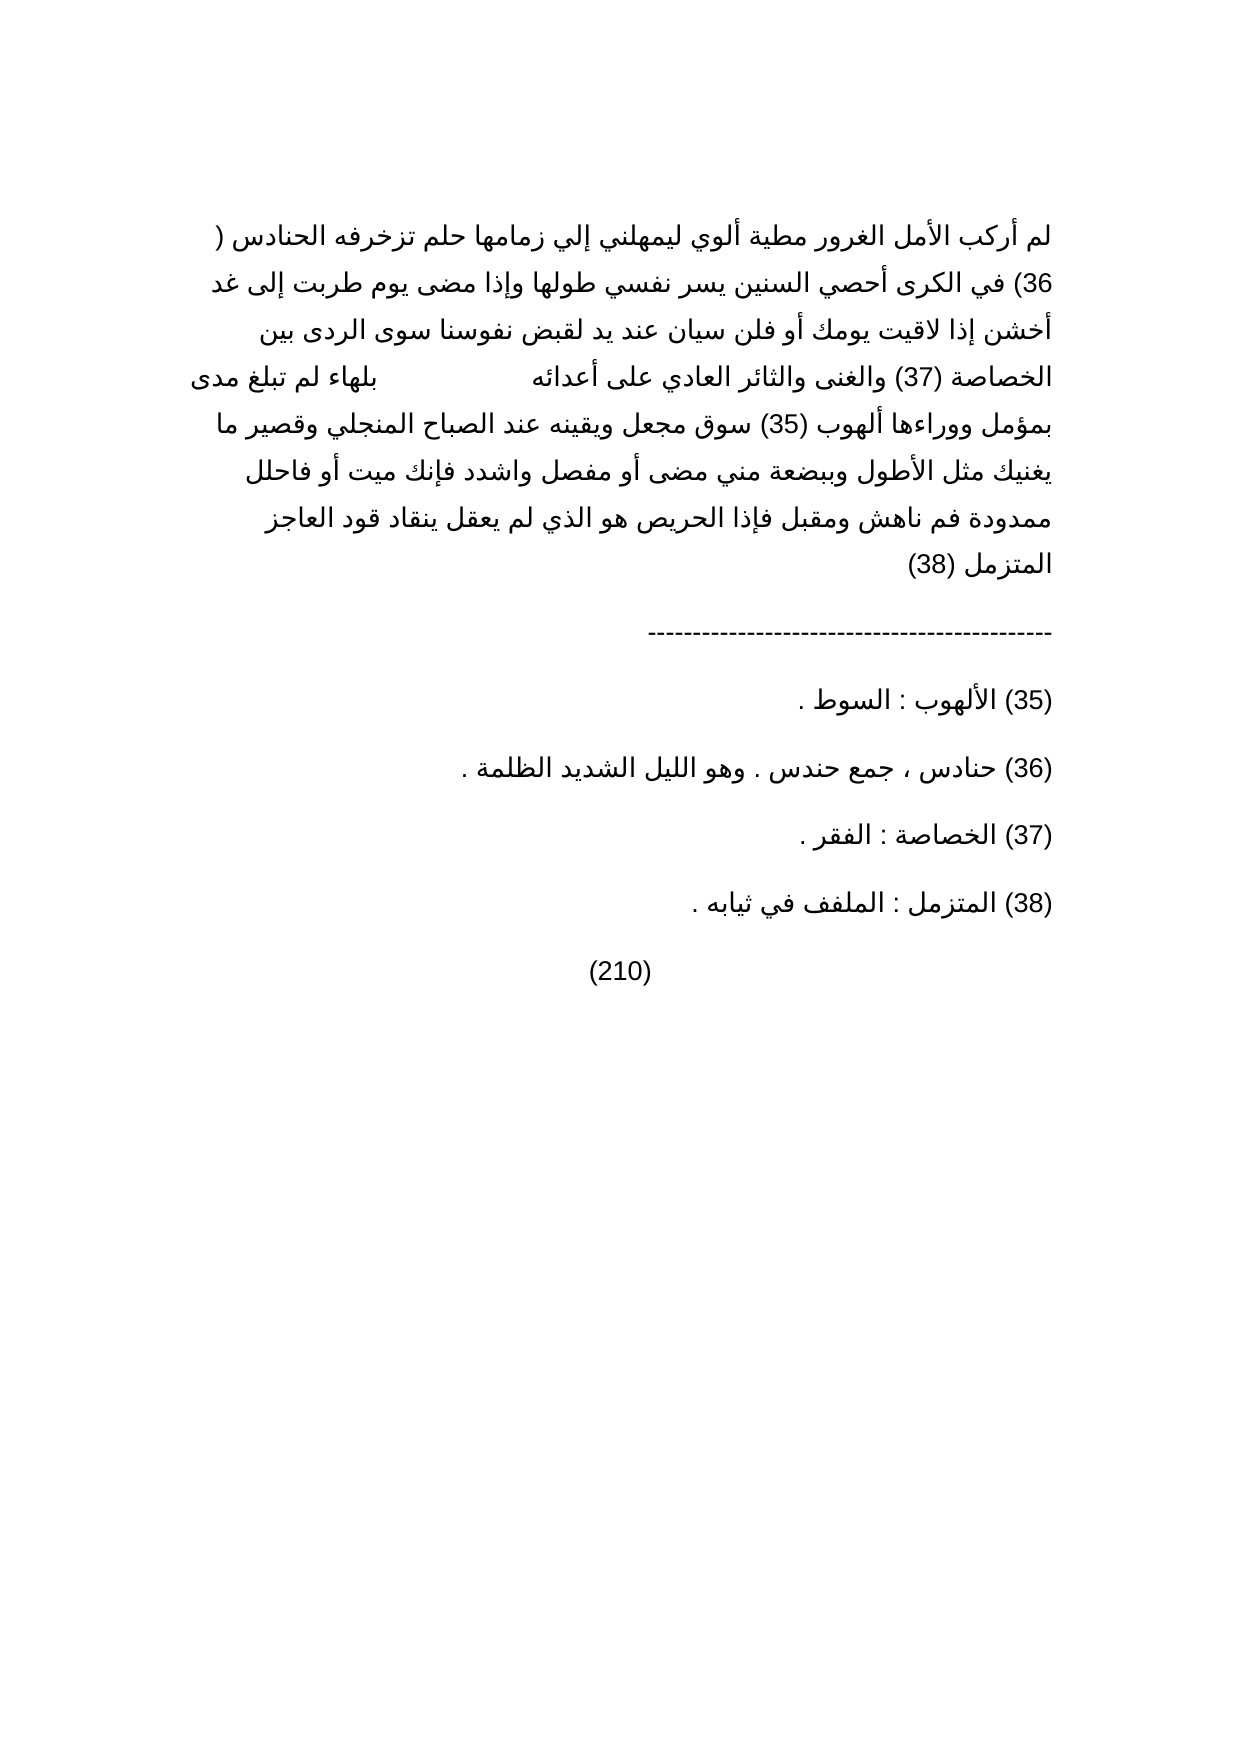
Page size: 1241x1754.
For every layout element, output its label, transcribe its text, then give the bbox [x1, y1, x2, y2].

text لم أركب الأمل الغرور مطية ألوي ليمهلني إلي زمامها حلم تزخرفه الحنادس (36) في الكرى أحصي السنين يسر نفسي طولها وإذا مضى يوم طربت إلى غد أخشن إذا لاقيت يومك أو فلن سيان عند يد لقبض نفوسنا سوى الردى بين الخصاصة (37) والغنى والثائر العادي على أعدائه بلهاء لم تبلغ مدى بمؤمل ووراءها ألهوب (35) سوق مجعل ويقينه عند الصباح المنجلي وقصير ما يغنيك مثل الأطول وببضعة مني مضى أو مفصل واشدد فإنك ميت أو فاحلل ممدودة فم ناهش ومقبل فإذا الحريص هو الذي لم يعقل ينقاد قود العاجز المتزمل (38) [187, 220, 1053, 580]
text (38) المتزمل : الملفف في ثيابه . [187, 887, 1053, 918]
text (37) الخصاصة : الفقر . [187, 819, 1053, 851]
text (35) الألهوب : السوط . [187, 684, 1053, 715]
text --------------------------------------------- [187, 616, 1053, 647]
text (210) [187, 955, 1053, 986]
text (36) حنادس ، جمع حندس . وهو الليل الشديد الظلمة . [187, 752, 1053, 783]
